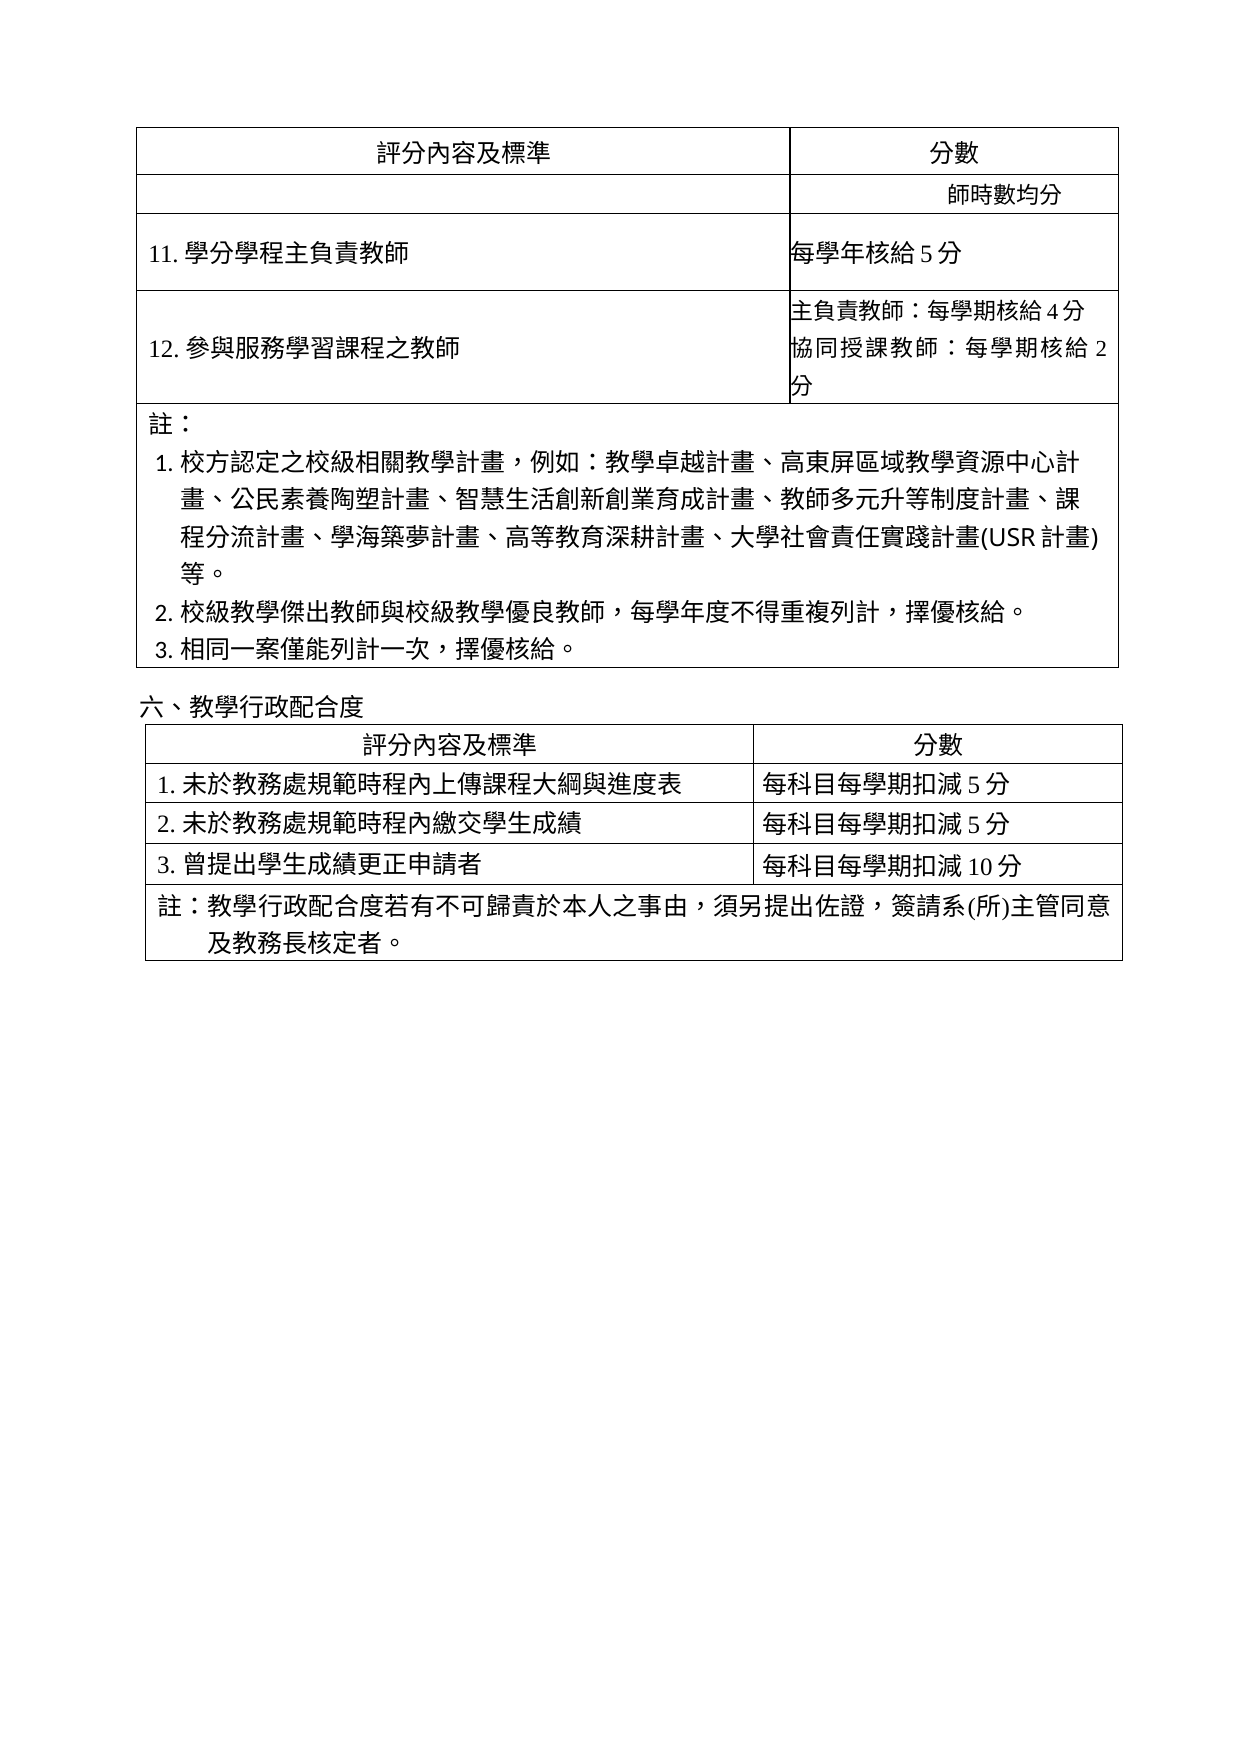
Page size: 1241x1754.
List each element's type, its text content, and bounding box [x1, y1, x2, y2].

table_cell 每科目每學期扣減5分 [754, 764, 1122, 802]
table_cell 每科目每學期扣減10分 [754, 844, 1122, 884]
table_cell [137, 175, 789, 213]
table_cell 1. 未於教務處規範時程內上傳課程大綱與進度表 [146, 764, 753, 802]
table_cell 註： 校方認定之校級相關教學計畫，例如：教學卓越計畫、高東屏區域教學資源中心計畫、公民素養陶塑計畫、智慧生活創新創業育成計畫、教師多元升等制度計畫、課程分流計畫、學海築夢計畫、高等教育深耕計畫、大學社會責任實踐計畫(USR計畫)等。 校級教學傑出教師與校級教學優良教師，每學年度不得重複列計，擇優核給。 相同一案僅能列計一次，擇優核給。 [137, 404, 1118, 667]
list 教學行政配合度 [139, 686, 1166, 724]
table_header 分數 [754, 725, 1122, 762]
table_header 評分內容及標準 [146, 725, 753, 762]
table_cell 主負責教師：每科目核給8分 協同授課教師：依實際授課教師時數均分 [791, 175, 1118, 213]
table_cell 註：教學行政配合度若有不可歸責於本人之事由，須另提出佐證，簽請系(所)主管同意及教務長核定者。 [146, 885, 1122, 960]
table_cell 每學年核給5分 [791, 214, 1118, 289]
table_header 分數 [791, 128, 1118, 174]
table_cell 每科目每學期扣減5分 [754, 803, 1122, 843]
table_cell 主負責教師：每學期核給4分 協同授課教師：每學期核給2分 [791, 291, 1118, 403]
table_cell 12. 參與服務學習課程之教師 [137, 291, 789, 403]
table_cell 3. 曾提出學生成績更正申請者 [146, 844, 753, 884]
table_cell 11. 學分學程主負責教師 [137, 214, 789, 289]
table_header 評分內容及標準 [137, 128, 789, 174]
table_cell 2. 未於教務處規範時程內繳交學生成績 [146, 803, 753, 843]
